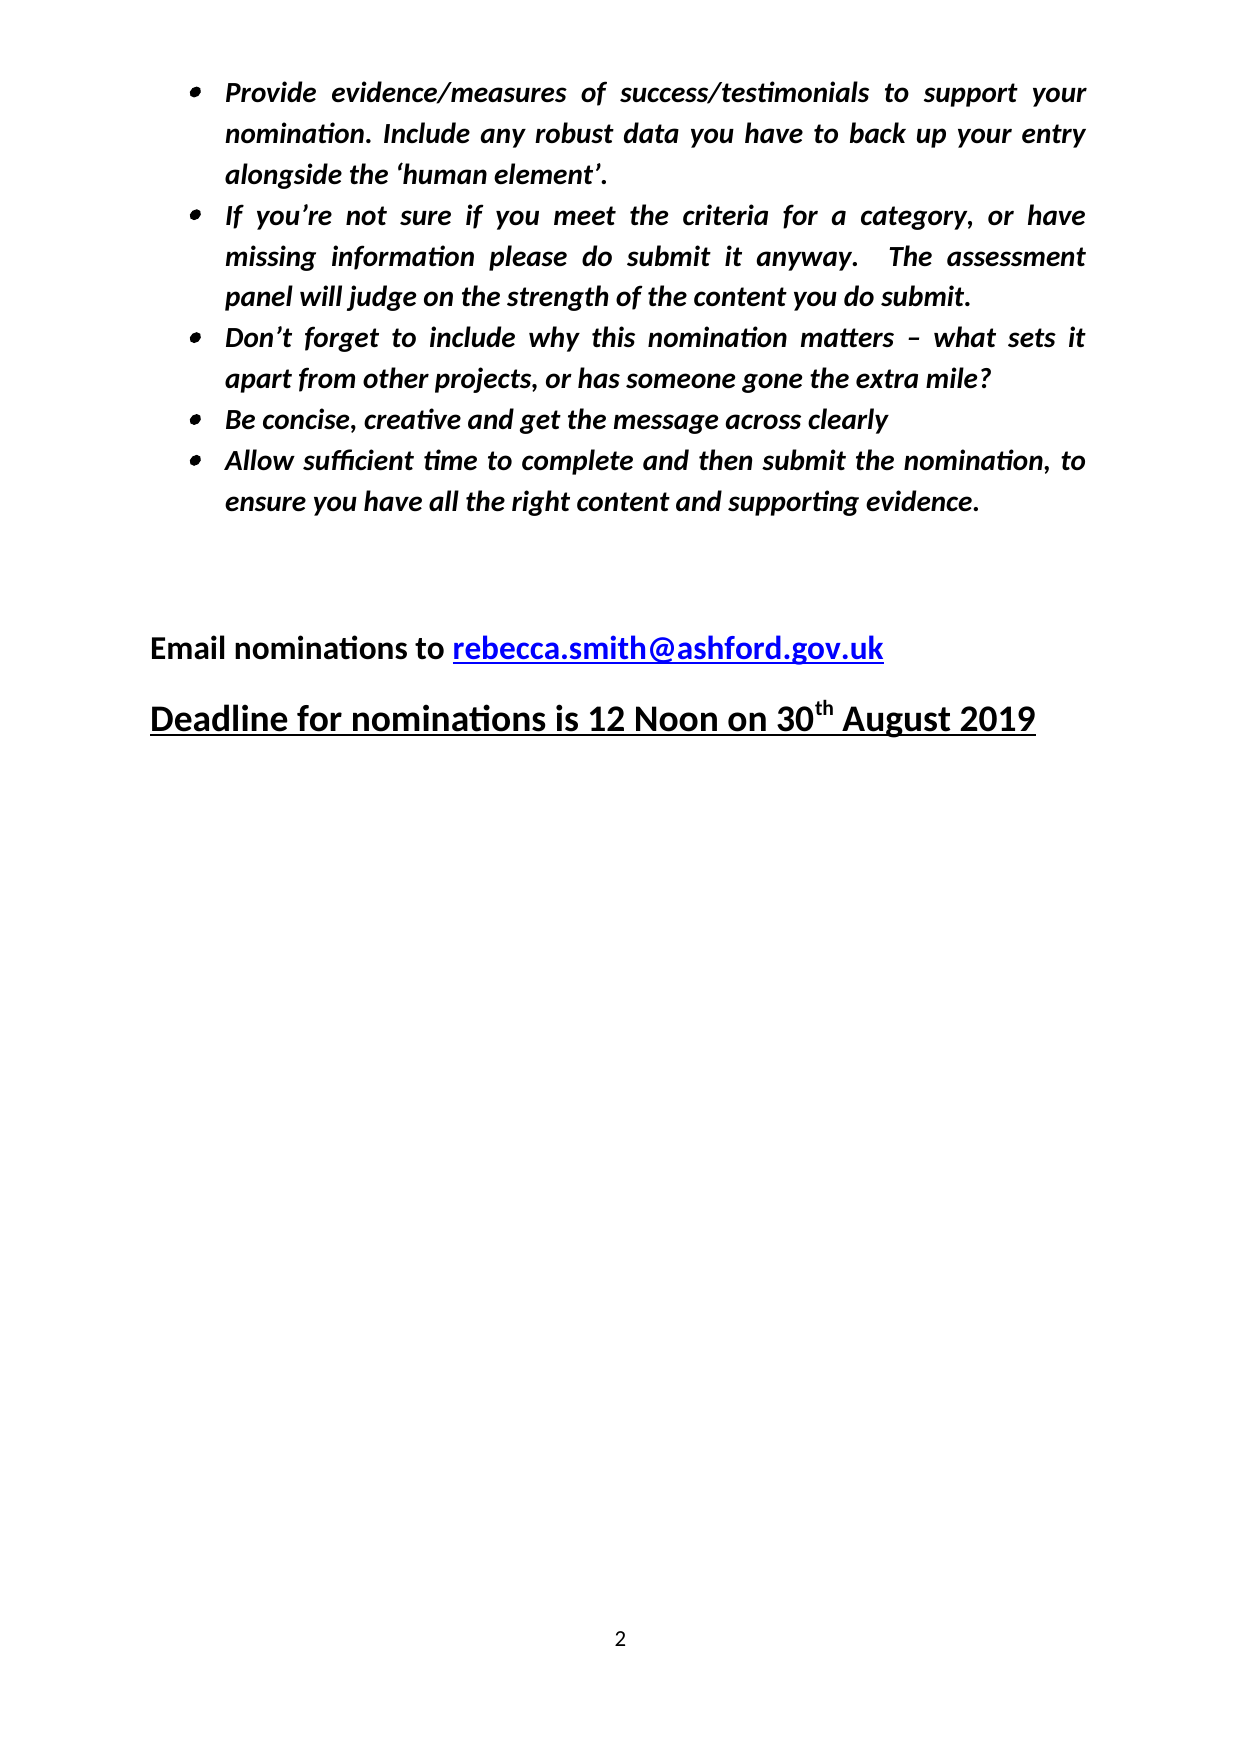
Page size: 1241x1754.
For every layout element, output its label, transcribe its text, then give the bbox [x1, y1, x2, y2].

list Don’t forget to include why this nomination matters – what sets it apart from other projects, or has someone gone the extra mile? [187, 319, 1090, 396]
list Allow sufficient time to complete and then submit the nomination, to ensure you have all the right content and supporting evidence. [187, 442, 1090, 519]
text Deadline for nominations is 12 Noon on 30th August 2019 [150, 694, 1090, 740]
list Provide evidence/measures of success/testimonials to support your nomination. Include any robust data you have to back up your entry alongside the ‘human element’. [187, 74, 1090, 191]
list Be concise, creative and get the message across clearly [187, 401, 1090, 437]
list If you’re not sure if you meet the criteria for a category, or have missing information please do submit it anyway. The assessment panel will judge on the strength of the content you do submit. [187, 197, 1090, 314]
text Email nominations to rebecca.smith@ashford.gov.uk [150, 627, 1090, 668]
